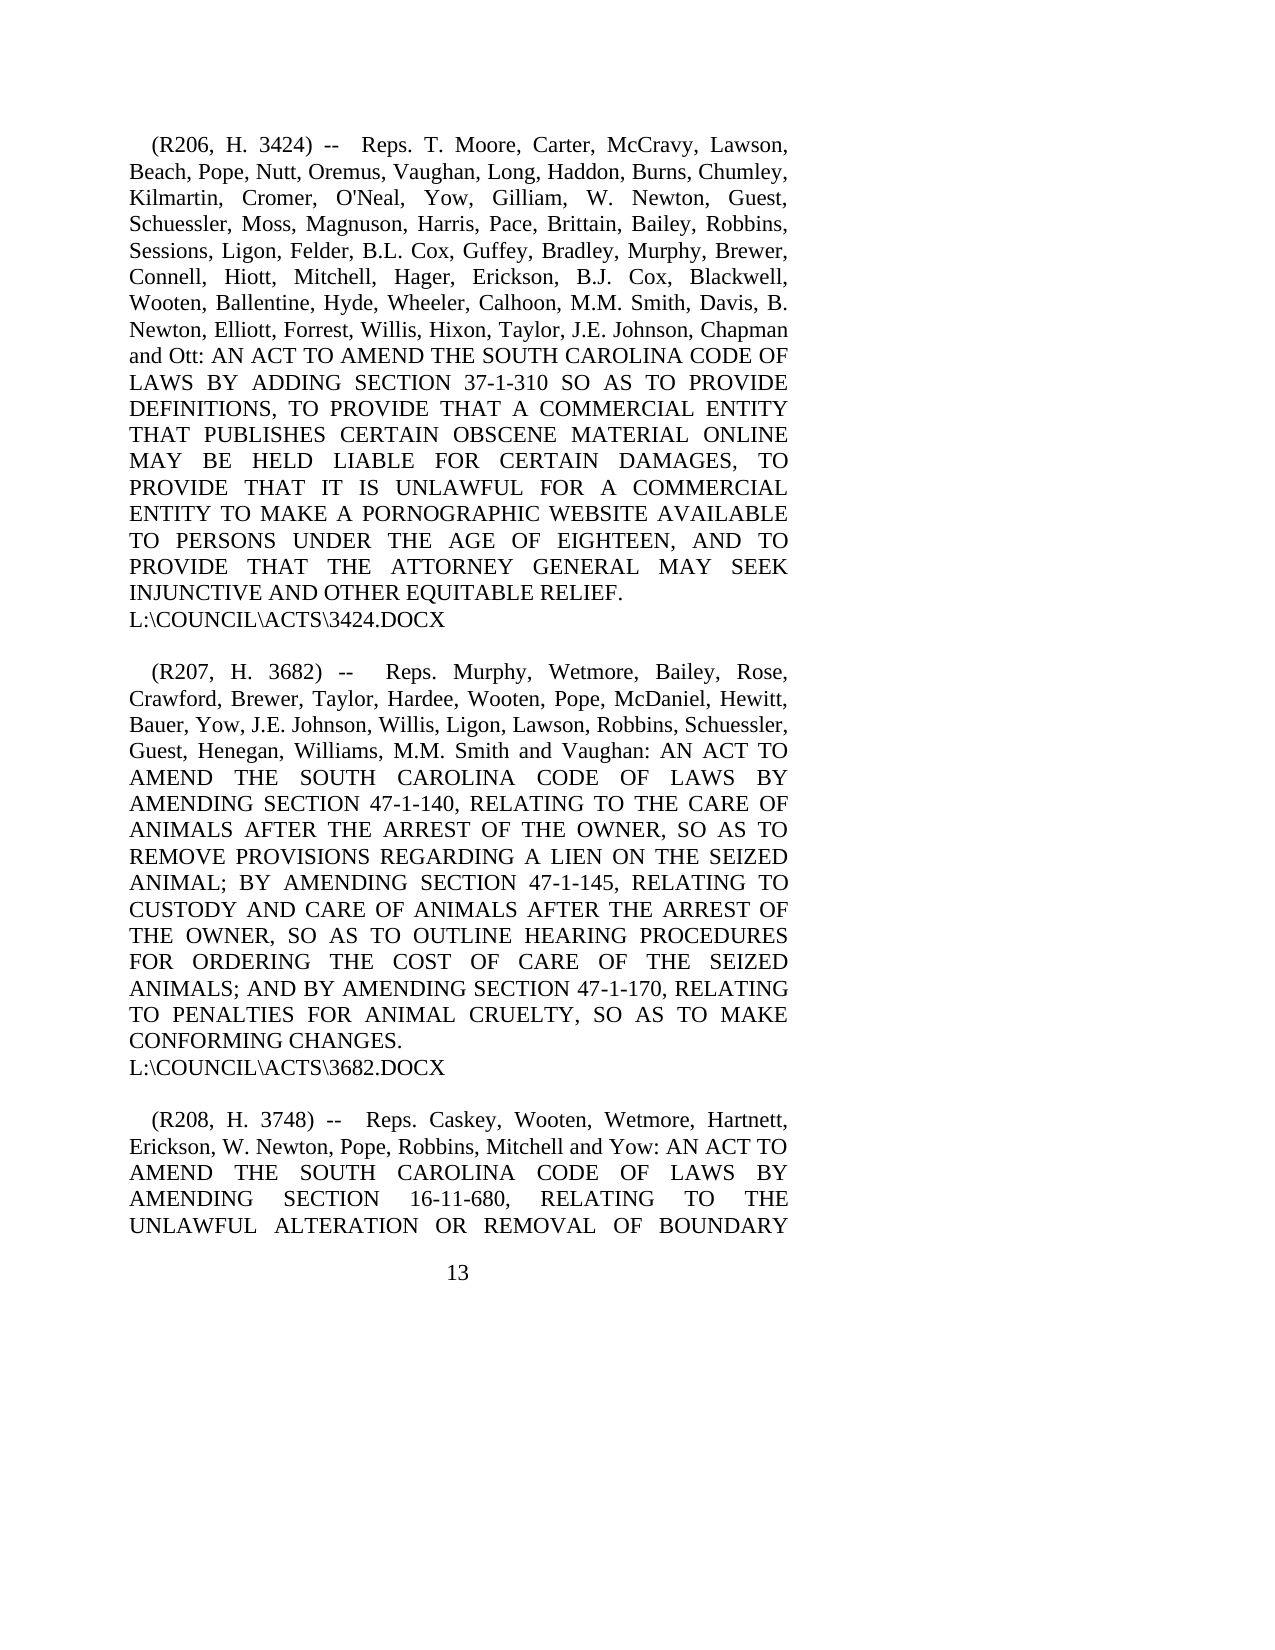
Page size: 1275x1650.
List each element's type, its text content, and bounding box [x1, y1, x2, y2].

text (R206, H. 3424) -- Reps. T. Moore, Carter, McCravy, Lawson, Beach, Pope, Nutt, Oremus, Vaughan, Long, Haddon, Burns, Chumley, Kilmartin, Cromer, O'Neal, Yow, Gilliam, W. Newton, Guest, Schuessler, Moss, Magnuson, Harris, Pace, Brittain, Bailey, Robbins, Sessions, Ligon, Felder, B.L. Cox, Guffey, Bradley, Murphy, Brewer, Connell, Hiott, Mitchell, Hager, Erickson, B.J. Cox, Blackwell, Wooten, Ballentine, Hyde, Wheeler, Calhoon, M.M. Smith, Davis, B. Newton, Elliott, Forrest, Willis, Hixon, Taylor, J.E. Johnson, Chapman and Ott: AN ACT TO AMEND THE SOUTH CAROLINA CODE OF LAWS BY ADDING SECTION 37-1-310 SO AS TO PROVIDE DEFINITIONS, TO PROVIDE THAT A COMMERCIAL ENTITY THAT PUBLISHES CERTAIN OBSCENE MATERIAL ONLINE MAY BE HELD LIABLE FOR CERTAIN DAMAGES, TO PROVIDE THAT IT IS UNLAWFUL FOR A COMMERCIAL ENTITY TO MAKE A PORNOGRAPHIC WEBSITE AVAILABLE TO PERSONS UNDER THE AGE OF EIGHTEEN, AND TO PROVIDE THAT THE ATTORNEY GENERAL MAY SEEK INJUNCTIVE AND OTHER EQUITABLE RELIEF. [129, 131, 789, 606]
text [129, 1106, 789, 1238]
text (R207, H. 3682) -- Reps. Murphy, Wetmore, Bailey, Rose, Crawford, Brewer, Taylor, Hardee, Wooten, Pope, McDaniel, Hewitt, Bauer, Yow, J.E. Johnson, Willis, Ligon, Lawson, Robbins, Schuessler, Guest, Henegan, Williams, M.M. Smith and Vaughan: AN ACT TO AMEND THE SOUTH CAROLINA CODE OF LAWS BY AMENDING SECTION 47‑1‑140, RELATING TO THE CARE OF ANIMALS AFTER THE ARREST OF THE OWNER, SO AS TO REMOVE PROVISIONS REGARDING A LIEN ON THE SEIZED ANIMAL; BY AMENDING SECTION 47‑1‑145, RELATING TO CUSTODY AND CARE OF ANIMALS AFTER THE ARREST OF THE OWNER, SO AS TO OUTLINE HEARING PROCEDURES FOR ORDERING THE COST OF CARE OF THE SEIZED ANIMALS; AND BY AMENDING SECTION 47‑1‑170, RELATING TO PENALTIES FOR ANIMAL CRUELTY, SO AS TO MAKE CONFORMING CHANGES. [129, 658, 789, 1054]
text L:\COUNCIL\ACTS\3424.DOCX [129, 606, 789, 632]
text L:\COUNCIL\ACTS\3682.DOCX [129, 1054, 789, 1080]
